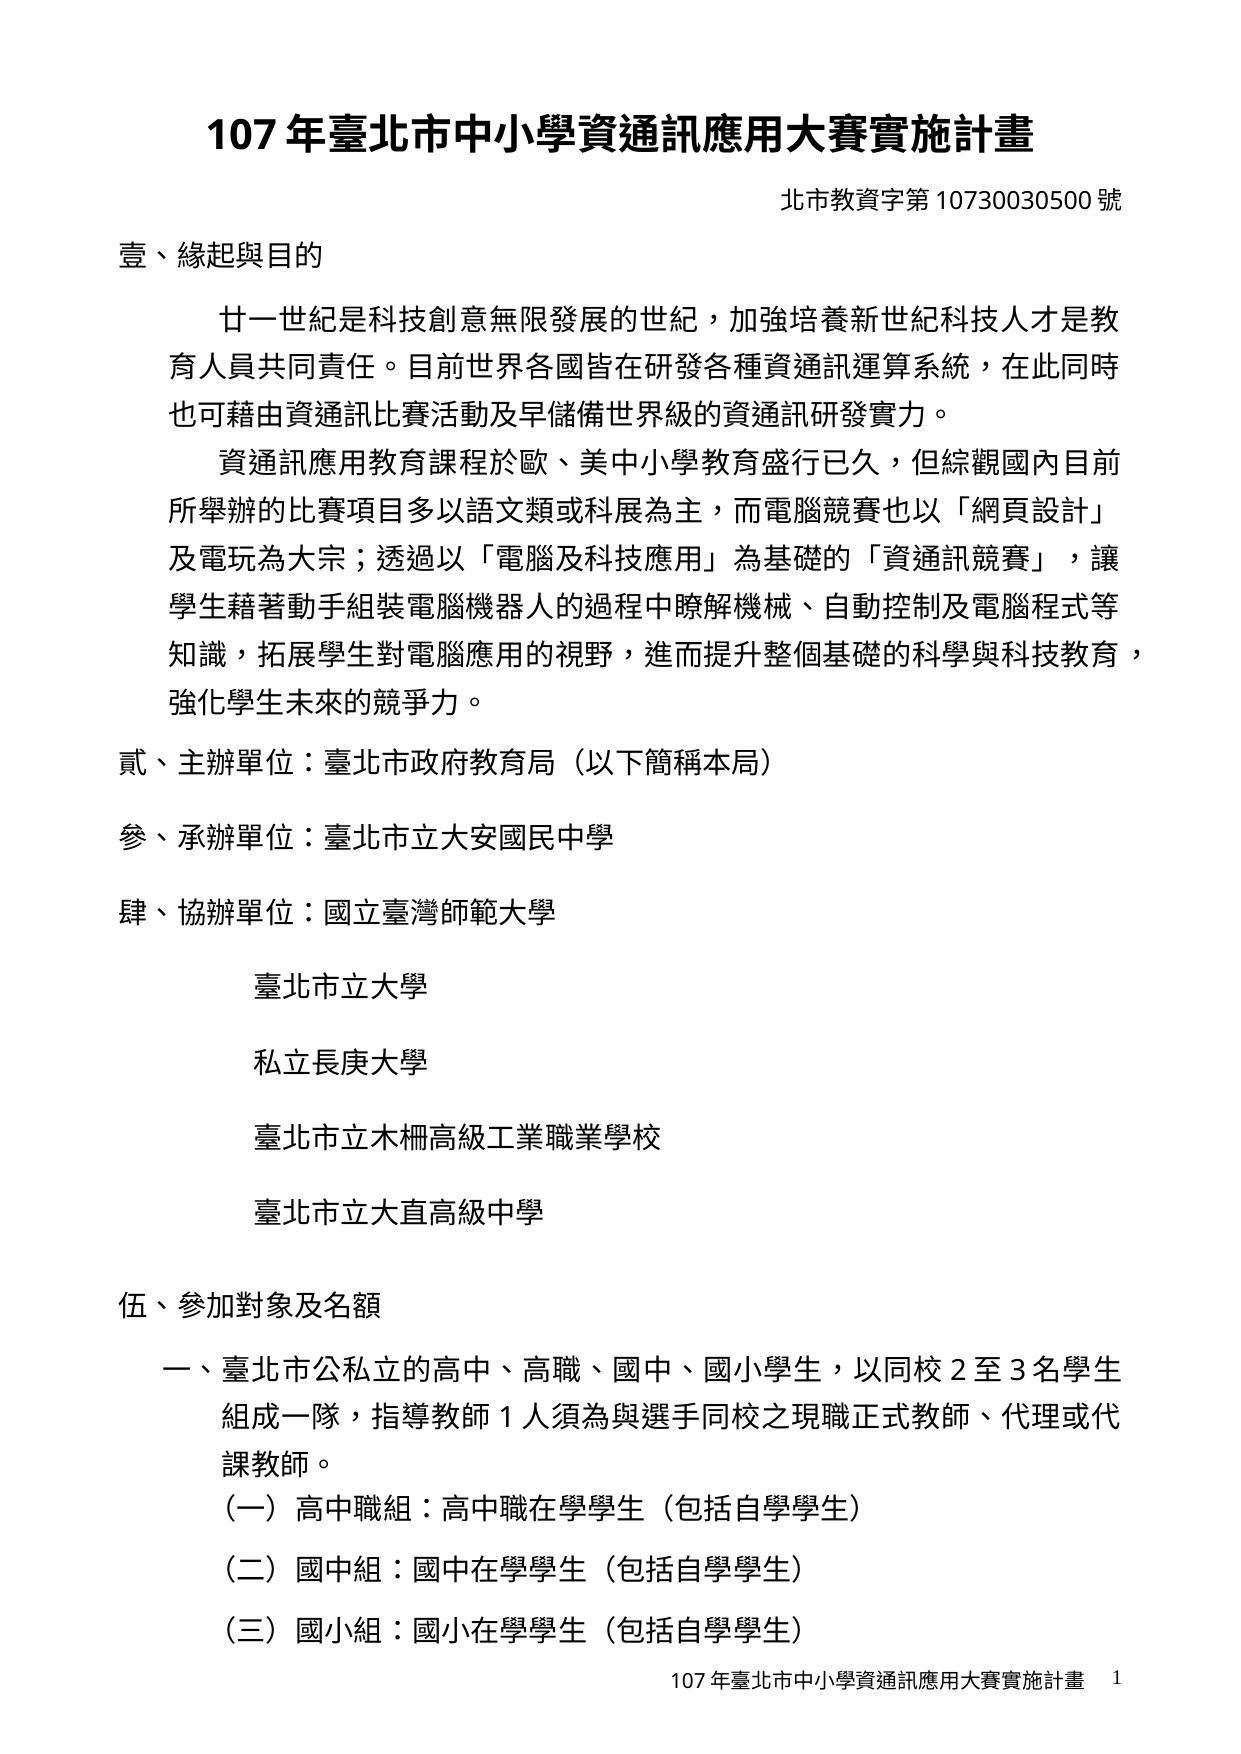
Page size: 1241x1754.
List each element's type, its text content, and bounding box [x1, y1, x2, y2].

list 協辦單位：國立臺灣師範大學 臺北市立大學 [118, 873, 1122, 1023]
list 主辦單位：臺北市政府教育局（以下簡稱本局） [118, 723, 1122, 798]
text 臺北市立木柵高級工業職業學校 [177, 1098, 1122, 1173]
list 高中職組：高中職在學學生（包括自學學生） [207, 1485, 1122, 1528]
list 承辦單位：臺北市立大安國民中學 [118, 798, 1122, 873]
list 國中組：國中在學學生（包括自學學生） [207, 1546, 1122, 1589]
list 臺北市公私立的高中、高職、國中、國小學生，以同校2至3名學生組成一隊，指導教師1人須為與選手同校之現職正式教師、代理或代課教師。 [162, 1342, 1122, 1485]
text 私立長庚大學 [177, 1023, 1122, 1098]
text 臺北市立大直高級中學 [177, 1173, 1122, 1248]
text 資通訊應用教育課程於歐、美中小學教育盛行已久，但綜觀國內目前所舉辦的比賽項目多以語文類或科展為主，而電腦競賽也以「網頁設計」及電玩為大宗；透過以「電腦及科技應用」為基礎的「資通訊競賽」，讓學生藉著動手組裝電腦機器人的過程中瞭解機械、自動控制及電腦程式等知識，拓展學生對電腦應用的視野，進而提升整個基礎的科學與科技教育，強化學生未來的競爭力。 [168, 435, 1122, 723]
list 參加對象及名額 [118, 1267, 1122, 1342]
list 國小組：國小在學學生（包括自學學生） [207, 1607, 1122, 1650]
list 緣起與目的 [118, 217, 1122, 292]
text 北市教資字第10730030500號 [118, 180, 1122, 217]
text 廿一世紀是科技創意無限發展的世紀，加強培養新世紀科技人才是教育人員共同責任。目前世界各國皆在研發各種資通訊運算系統，在此同時也可藉由資通訊比賽活動及早儲備世界級的資通訊研發實力。 [168, 292, 1122, 435]
text 107年臺北市中小學資通訊應用大賽實施計畫 [118, 101, 1122, 162]
